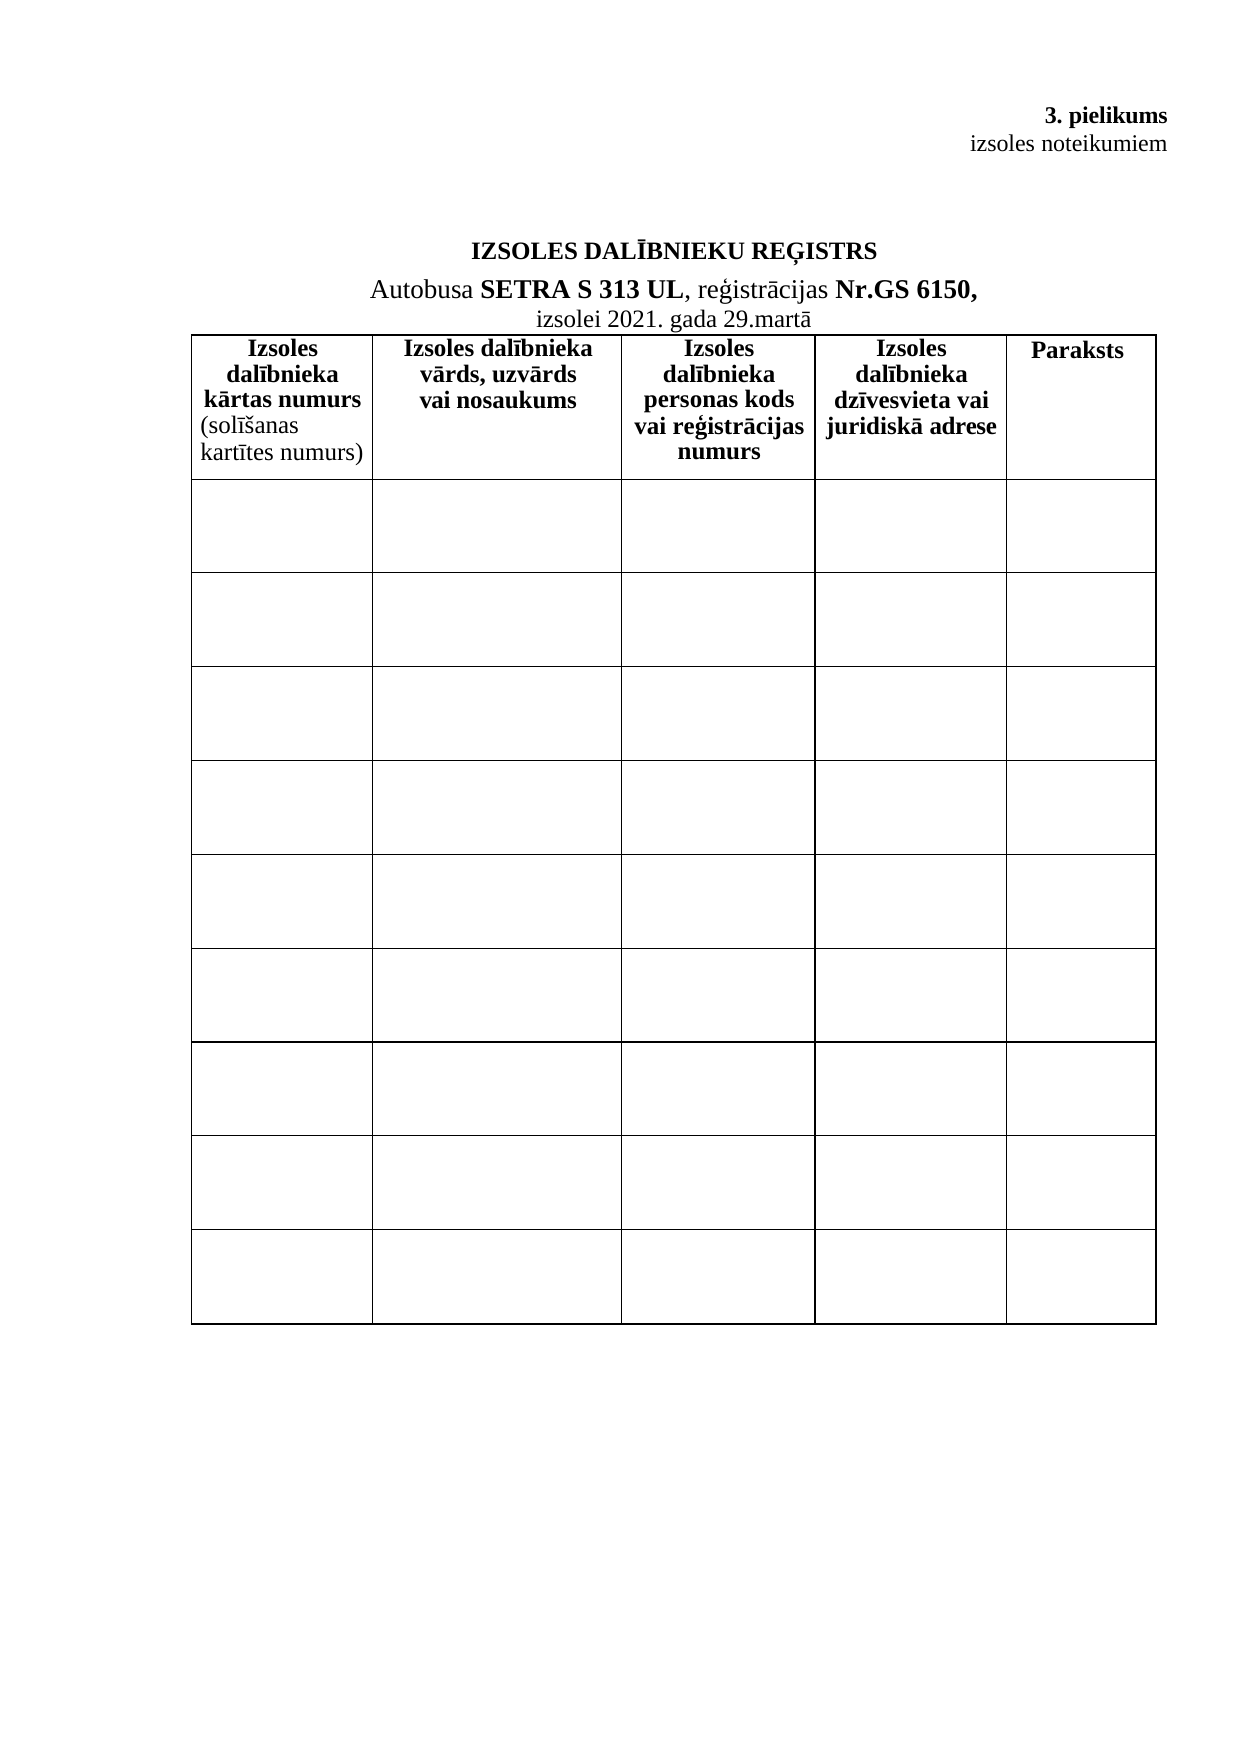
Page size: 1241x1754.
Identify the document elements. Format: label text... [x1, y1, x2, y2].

table_header Paraksts [1007, 336, 1155, 478]
table_cell [816, 667, 1006, 759]
table_cell [192, 761, 372, 853]
table_cell [192, 1230, 372, 1323]
table_cell [816, 480, 1006, 572]
table_cell [373, 761, 621, 853]
table_header Izsoles dalībnieka personas kods vai reģistrācijas numurs [622, 336, 814, 478]
table_cell [622, 480, 814, 572]
table_cell [373, 1136, 621, 1228]
table_header Izsoles dalībnieka dzīvesvieta vai juridiskā adrese [816, 336, 1006, 478]
table_cell [192, 573, 372, 666]
table_cell [1007, 573, 1155, 666]
table_cell [1007, 855, 1155, 947]
subtitle IZSOLES DALĪBNIEKU REĢISTRS [146, 236, 1202, 265]
table_cell [622, 1136, 814, 1228]
table_header Izsoles dalībnieka kārtas numurs (solīšanas kartītes numurs) [192, 336, 372, 478]
text izsolei 2021. gada 29.martā [146, 305, 1201, 334]
table_cell [1007, 667, 1155, 759]
table_cell [192, 1043, 372, 1134]
table_cell [373, 949, 621, 1041]
table_cell [622, 855, 814, 947]
list pielikums [146, 101, 1168, 129]
table_cell [622, 1043, 814, 1134]
table_cell [192, 855, 372, 947]
table_cell [622, 1230, 814, 1323]
table_cell [622, 667, 814, 759]
table_cell [1007, 761, 1155, 853]
table_cell [192, 949, 372, 1041]
table_cell [373, 573, 621, 666]
table_cell [816, 573, 1006, 666]
table_cell [373, 1043, 621, 1134]
table_cell [373, 855, 621, 947]
table_cell [1007, 1136, 1155, 1228]
table_cell [622, 949, 814, 1041]
text Autobusa SETRA S 313 UL, reģistrācijas Nr.GS 6150, [146, 274, 1201, 305]
table_cell [373, 480, 621, 572]
table_cell [373, 667, 621, 759]
table_cell [816, 1043, 1006, 1134]
table_cell [192, 1136, 372, 1228]
table_cell [622, 573, 814, 666]
table_cell [1007, 1043, 1155, 1134]
table_cell [816, 855, 1006, 947]
table_cell [622, 761, 814, 853]
table_cell [1007, 480, 1155, 572]
table_cell [373, 1230, 621, 1323]
table_cell [192, 667, 372, 759]
table_cell [816, 1230, 1006, 1323]
table_cell [1007, 1230, 1155, 1323]
table_cell [816, 949, 1006, 1041]
text izsoles noteikumiem [146, 129, 1167, 157]
table_cell [1007, 949, 1155, 1041]
table_header Izsoles dalībnieka vārds, uzvārds vai nosaukums [373, 336, 621, 478]
table_cell [192, 480, 372, 572]
table_cell [816, 761, 1006, 853]
table_cell [816, 1136, 1006, 1228]
